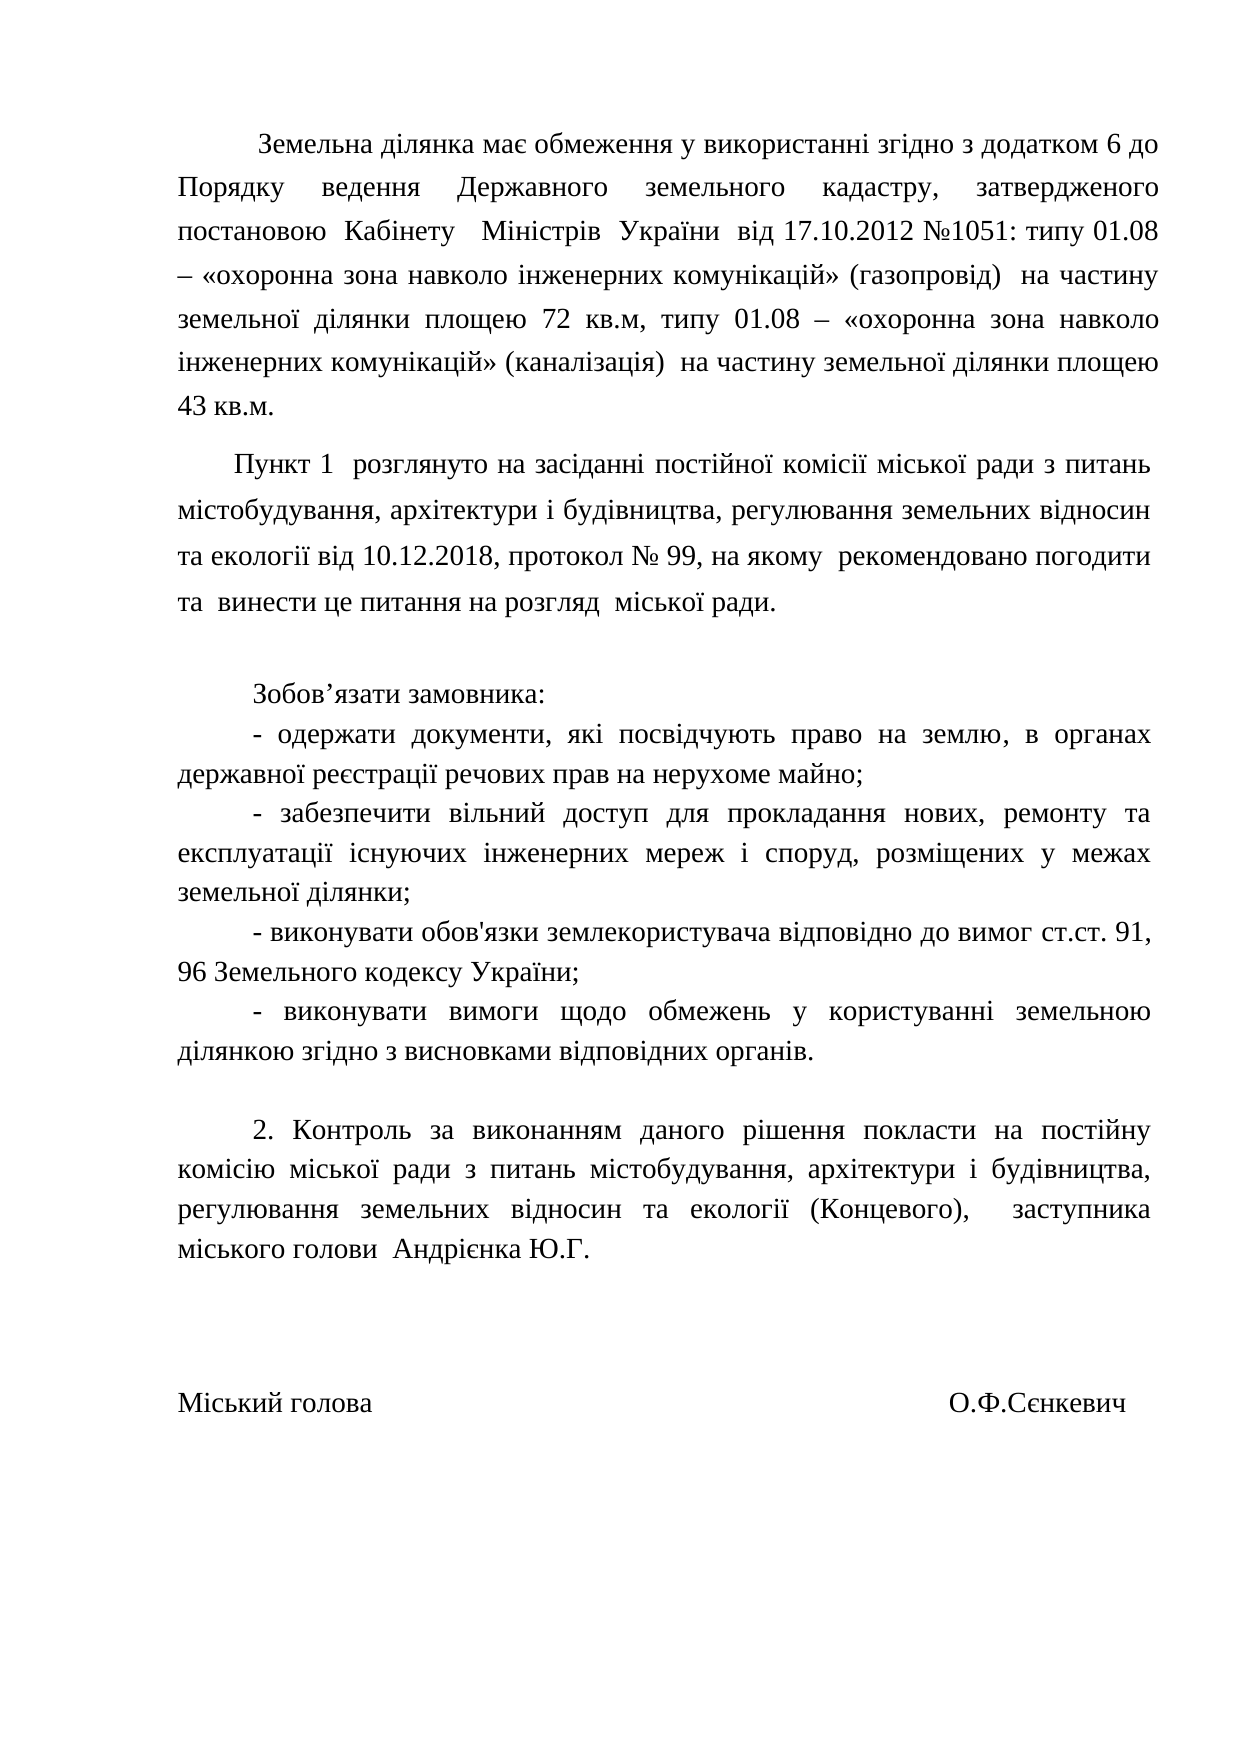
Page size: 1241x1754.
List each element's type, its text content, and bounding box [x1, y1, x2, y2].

text - одержати документи, які посвідчують право на землю, в органах державної реєстрації речових прав на нерухоме майно; [177, 712, 1152, 791]
text Зобов’язати замовника: [177, 672, 1152, 712]
text - виконувати вимоги щодо обмежень у користуванні земельною ділянкою згідно з висновками відповідних органів. [177, 989, 1152, 1068]
text Міський голова О.Ф.Сєнкевич [177, 1385, 1152, 1418]
text - забезпечити вільний доступ для прокладання нових, ремонту та експлуатації існуючих інженерних мереж і споруд, розміщених у межах земельної ділянки; [177, 791, 1152, 910]
text Земельна ділянка має обмеження у використанні згідно з додатком 6 до Порядку ведення Державного земельного кадастру, затвердженого постановою Кабінету Міністрів України від 17.10.2012 №1051: типу 01.08 – «охоронна зона навколо інженерних комунікацій» (газопровід) на частину земельної ділянки площею 72 кв.м, типу 01.08 – «охоронна зона навколо інженерних комунікацій» (каналізація) на частину земельної ділянки площею 43 кв.м. [177, 118, 1160, 424]
text Пункт 1 розглянуто на засіданні постійної комісії міської ради з питань містобудування, архітектури і будівництва, регулювання земельних відносин та екології від 10.12.2018, протокол № 99, на якому рекомендовано погодити та винести це питання на розгляд міської ради. [177, 437, 1152, 620]
text - виконувати обов'язки землекористувача відповідно до вимог ст.ст. 91, 96 Земельного кодексу України; [177, 910, 1152, 989]
text 2. Контроль за виконанням даного рішення покласти на постійну комісію міської ради з питань містобудування, архітектури і будівництва, регулювання земельних відносин та екології (Концевого), заступника міського голови Андрієнка Ю.Г. [177, 1108, 1152, 1266]
